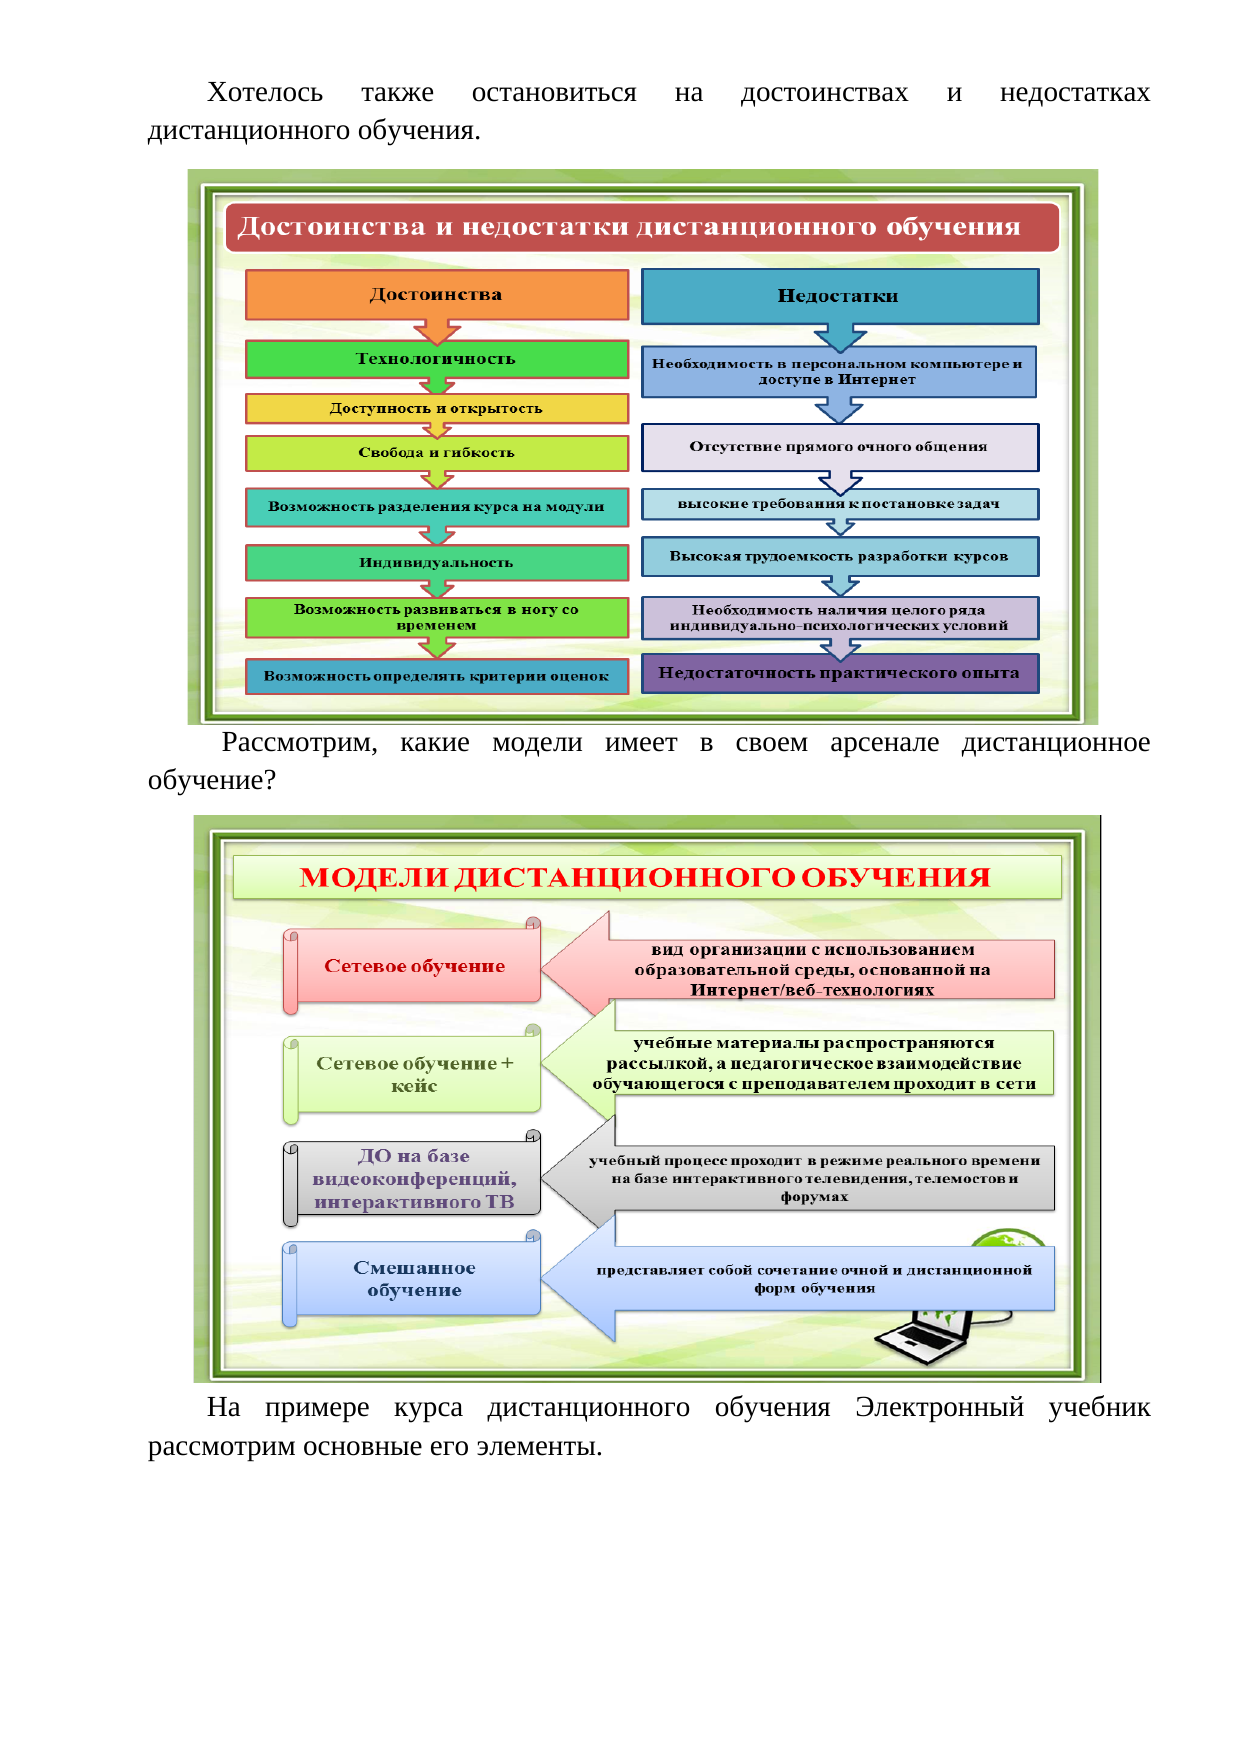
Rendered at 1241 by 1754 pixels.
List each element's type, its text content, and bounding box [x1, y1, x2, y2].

picture [193, 815, 1102, 1383]
picture [187, 169, 1099, 725]
text На примере курса дистанционного обучения Электронный учебник рассмотрим основные его элементы. [148, 1389, 1152, 1461]
text Рассмотрим, какие модели имеет в своем арсенале дистанционное обучение? [148, 724, 1152, 796]
text Хотелось также остановиться на достоинствах и недостатках дистанционного обучения. [148, 74, 1152, 146]
